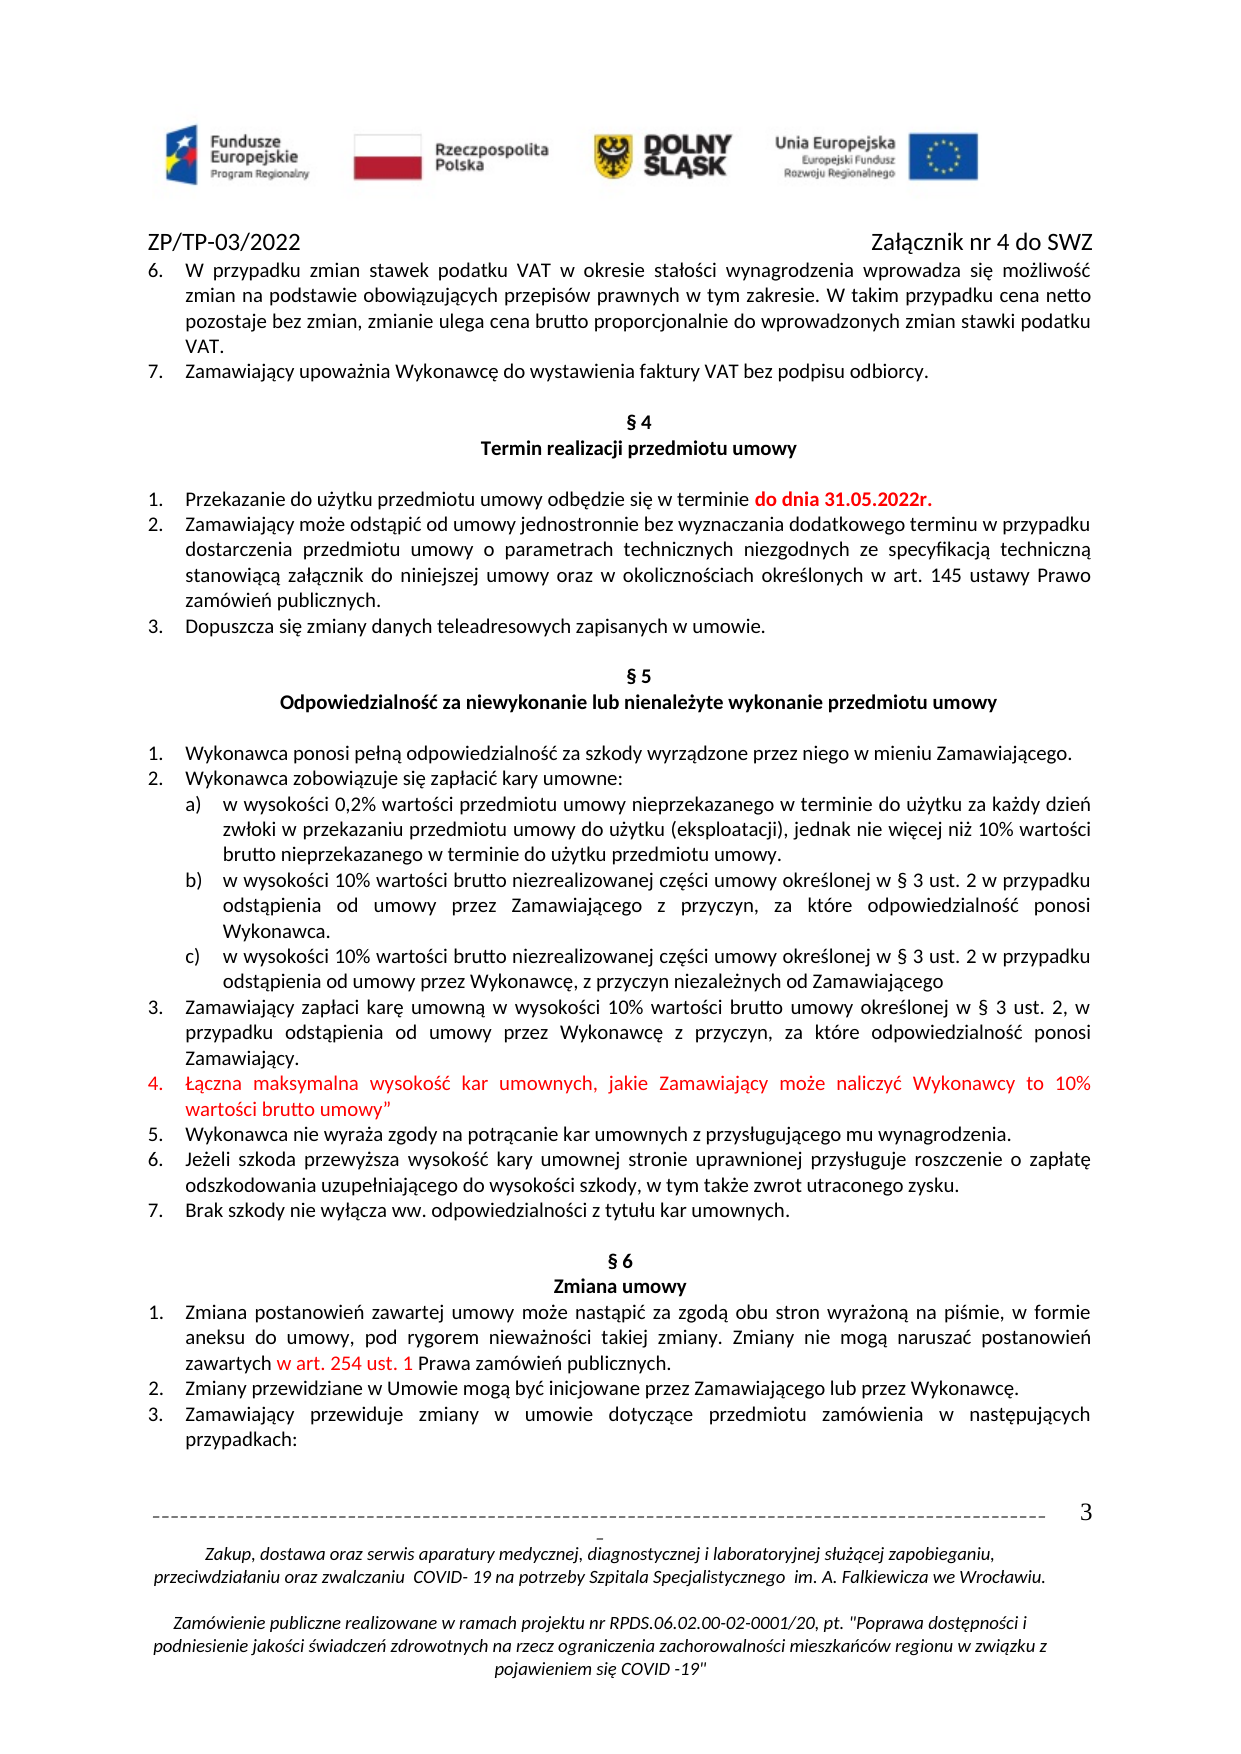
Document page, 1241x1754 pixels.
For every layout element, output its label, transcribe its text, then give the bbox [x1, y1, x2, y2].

text § 5 [185, 664, 1092, 689]
list Brak szkody nie wyłącza ww. odpowiedzialności z tytułu kar umownych. [148, 1197, 1092, 1223]
list Zmiany przewidziane w Umowie mogą być inicjowane przez Zamawiającego lub przez Wykonawcę. [148, 1375, 1092, 1401]
list w wysokości 0,2% wartości przedmiotu umowy nieprzekazanego w terminie do użytku za każdy dzień zwłoki w przekazaniu przedmiotu umowy do użytku (eksploatacji), jednak nie więcej niż 10% wartości brutto nieprzekazanego w terminie do użytku przedmiotu umowy. [185, 791, 1092, 867]
text Odpowiedzialność za niewykonanie lub nienależyte wykonanie przedmiotu umowy [185, 689, 1092, 714]
list Dopuszcza się zmiany danych teleadresowych zapisanych w umowie. [148, 613, 1092, 638]
list Łączna maksymalna wysokość kar umownych, jakie Zamawiający może naliczyć Wykonawcy to 10% wartości brutto umowy” [148, 1070, 1092, 1121]
text Zmiana umowy [148, 1274, 1092, 1299]
list Wykonawca zobowiązuje się zapłacić kary umowne: [148, 765, 1092, 791]
list Zamawiający zapłaci karę umowną w wysokości 10% wartości brutto umowy określonej w § 3 ust. 2, w przypadku odstąpienia od umowy przez Wykonawcę z przyczyn, za które odpowiedzialność ponosi Zamawiający. [148, 994, 1092, 1070]
list Zamawiający upoważnia Wykonawcę do wystawienia faktury VAT bez podpisu odbiorcy. [148, 359, 1092, 384]
picture [152, 104, 1046, 218]
list W przypadku zmian stawek podatku VAT w okresie stałości wynagrodzenia wprowadza się możliwość zmian na podstawie obowiązujących przepisów prawnych w tym zakresie. W takim przypadku cena netto pozostaje bez zmian, zmianie ulega cena brutto proporcjonalnie do wprowadzonych zmian stawki podatku VAT. [148, 257, 1092, 359]
list Zamawiający może odstąpić od umowy jednostronnie bez wyznaczania dodatkowego terminu w przypadku dostarczenia przedmiotu umowy o parametrach technicznych niezgodnych ze specyfikacją techniczną stanowiącą załącznik do niniejszej umowy oraz w okolicznościach określonych w art. 145 ustawy Prawo zamówień publicznych. [148, 511, 1092, 613]
list Zmiana postanowień zawartej umowy może nastąpić za zgodą obu stron wyrażoną na piśmie, w formie aneksu do umowy, pod rygorem nieważności takiej zmiany. Zmiany nie mogą naruszać postanowień zawartych w art. 254 ust. 1 Prawa zamówień publicznych. [148, 1299, 1092, 1375]
text § 6 [148, 1248, 1092, 1274]
list Wykonawca nie wyraża zgody na potrącanie kar umownych z przysługującego mu wynagrodzenia. [148, 1121, 1092, 1147]
list Wykonawca ponosi pełną odpowiedzialność za szkody wyrządzone przez niego w mieniu Zamawiającego. [148, 740, 1092, 765]
list Jeżeli szkoda przewyższa wysokość kary umownej stronie uprawnionej przysługuje roszczenie o zapłatę odszkodowania uzupełniającego do wysokości szkody, w tym także zwrot utraconego zysku. [148, 1147, 1092, 1197]
list w wysokości 10% wartości brutto niezrealizowanej części umowy określonej w § 3 ust. 2 w przypadku odstąpienia od umowy przez Wykonawcę, z przyczyn niezależnych od Zamawiającego [185, 943, 1092, 994]
text Termin realizacji przedmiotu umowy [185, 435, 1092, 460]
list Przekazanie do użytku przedmiotu umowy odbędzie się w terminie do dnia 31.05.2022r. [148, 486, 1092, 511]
list w wysokości 10% wartości brutto niezrealizowanej części umowy określonej w § 3 ust. 2 w przypadku odstąpienia od umowy przez Zamawiającego z przyczyn, za które odpowiedzialność ponosi Wykonawca. [185, 867, 1092, 943]
list Zamawiający przewiduje zmiany w umowie dotyczące przedmiotu zamówienia w następujących przypadkach: [148, 1401, 1092, 1452]
text § 4 [185, 409, 1092, 435]
